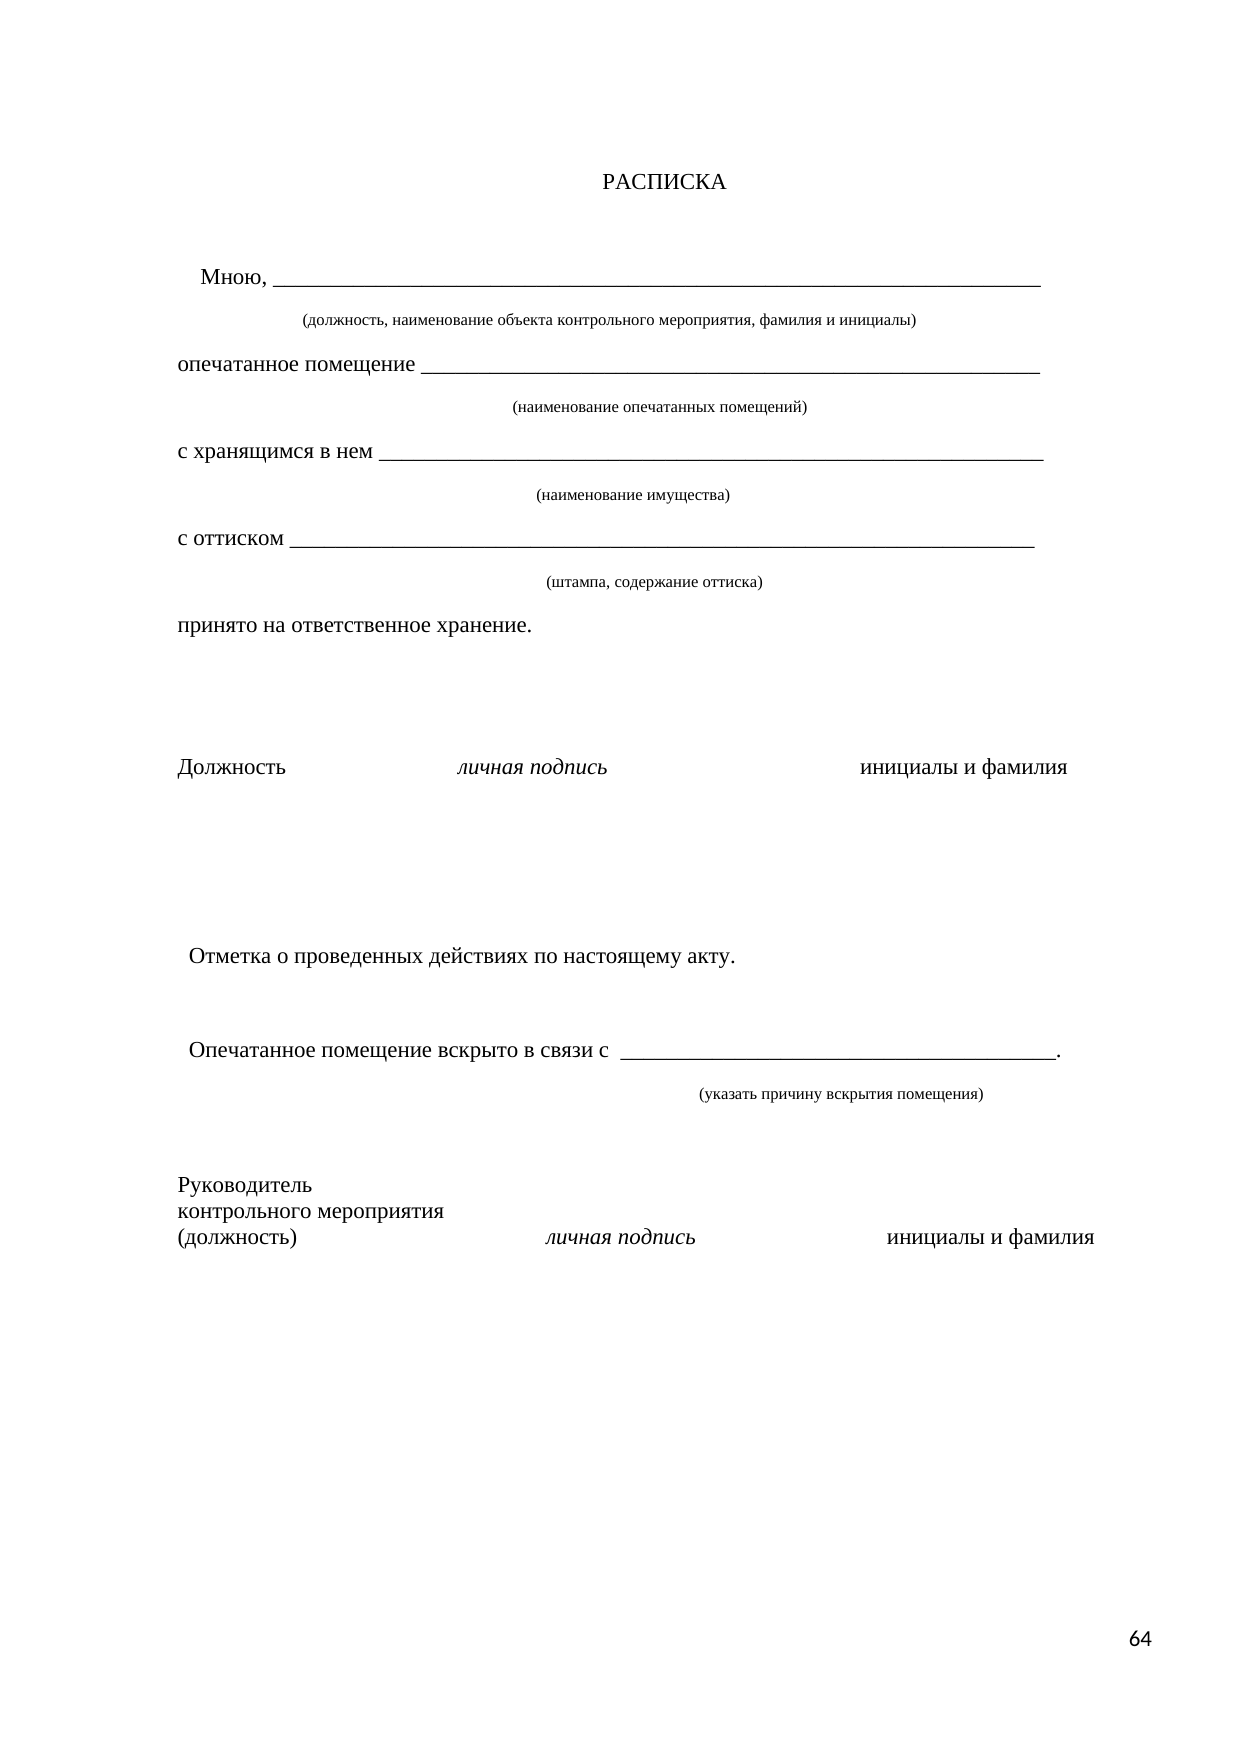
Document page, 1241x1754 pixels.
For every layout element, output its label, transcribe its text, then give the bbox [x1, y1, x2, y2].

text (наименование имущества) [177, 484, 1152, 503]
text Должность личная подпись инициалы и фамилия [177, 753, 1152, 779]
text Отметка о проведенных действиях по настоящему акту. [177, 942, 1152, 968]
text (указать причину вскрытия помещения) [177, 1083, 1152, 1103]
text Опечатанное помещение вскрыто в связи с ______________________________________. [177, 1036, 1152, 1063]
text РАСПИСКА [177, 168, 1152, 195]
text с хранящимся в нем __________________________________________________________ [177, 437, 1152, 463]
text опечатанное помещение ______________________________________________________ [177, 350, 1152, 376]
text (наименование опечатанных помещений) [177, 397, 1152, 416]
text с оттиском _________________________________________________________________ [177, 524, 1152, 551]
text (должность) личная подпись инициалы и фамилия [177, 1223, 1152, 1250]
text (должность, наименование объекта контрольного мероприятия, фамилия и инициалы) [177, 310, 1152, 329]
text Руководитель [177, 1171, 1152, 1197]
text принято на ответственное хранение. [177, 612, 1152, 638]
text Мною, ___________________________________________________________________ [177, 263, 1152, 289]
text (штампа, содержание оттиска) [177, 572, 1152, 591]
text контрольного мероприятия [177, 1197, 1152, 1223]
